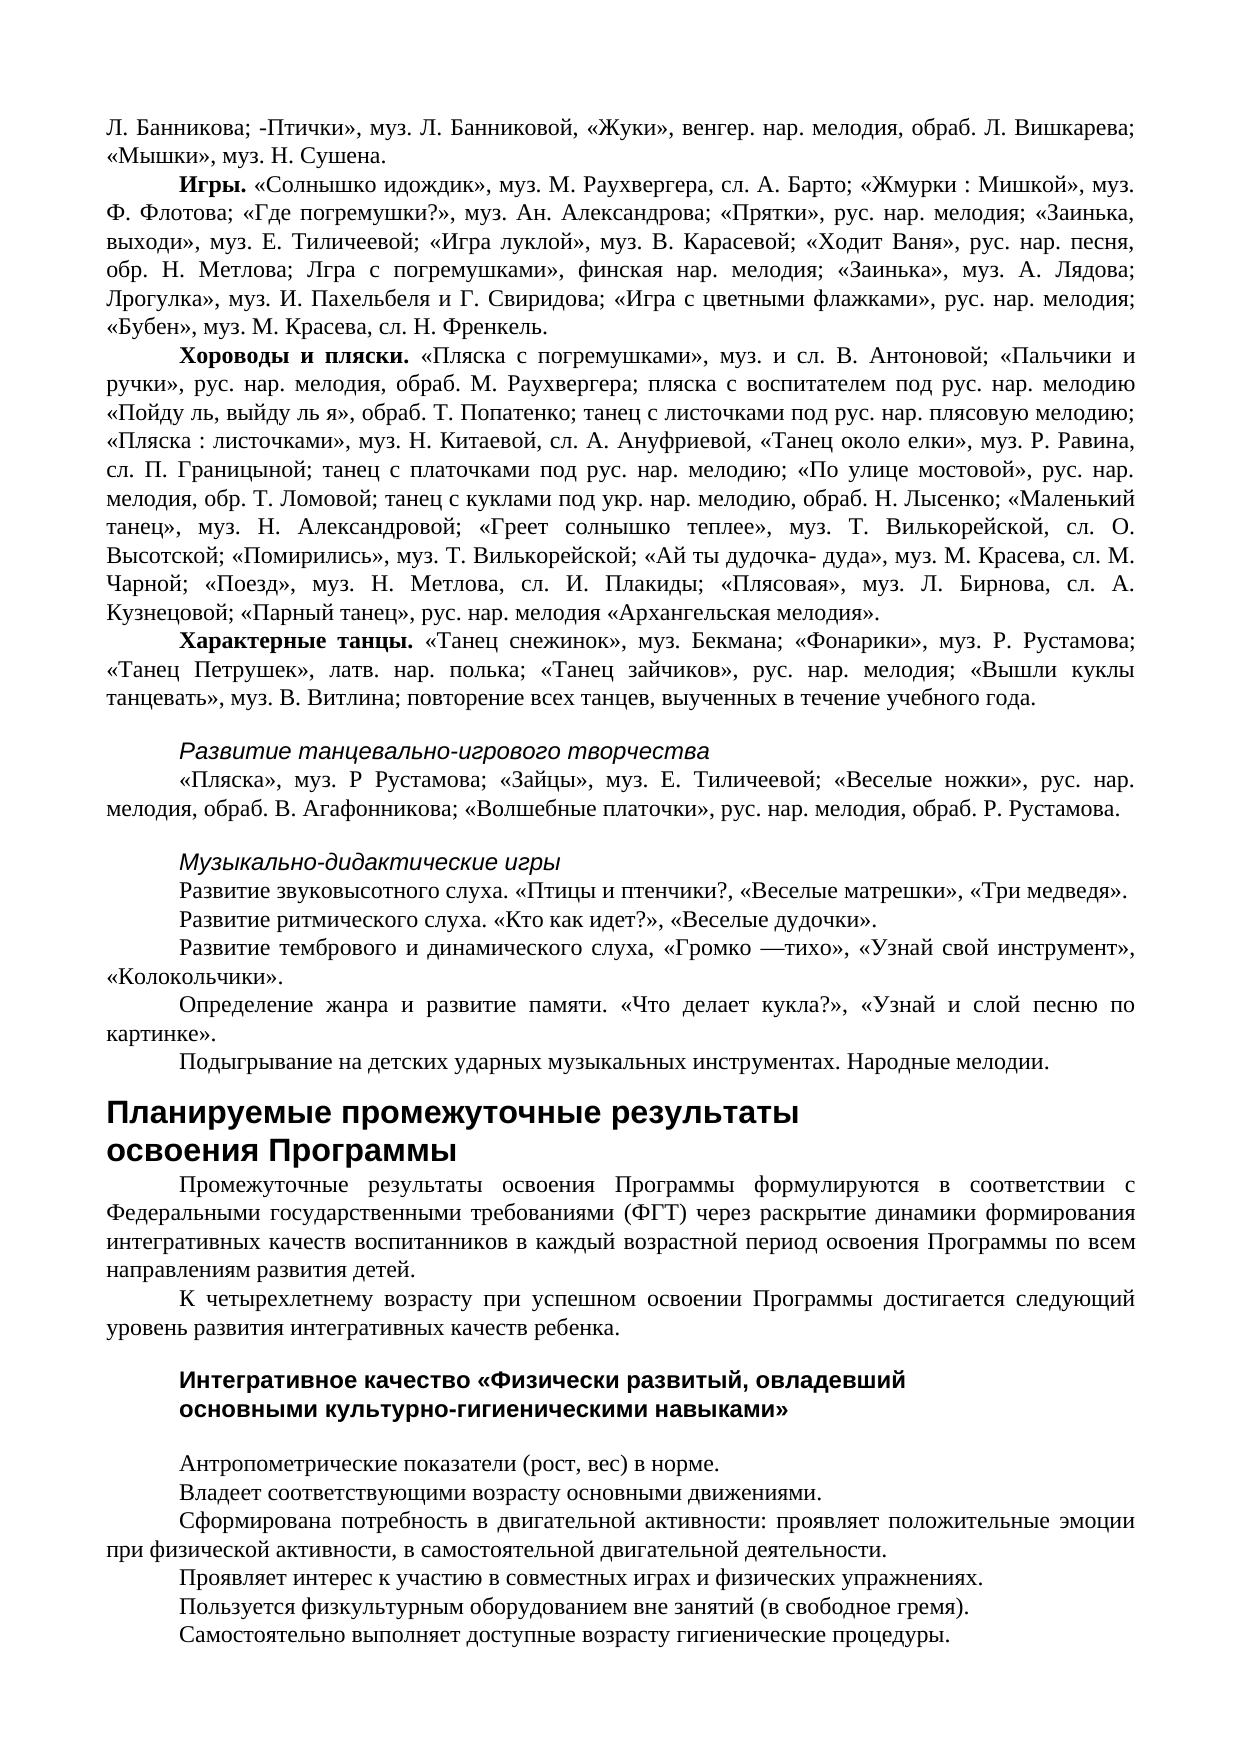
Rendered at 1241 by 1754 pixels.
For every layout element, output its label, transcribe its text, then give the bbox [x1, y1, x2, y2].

text Характерные танцы. «Танец снежинок», муз. Бекмана; «Фонарики», муз. Р. Рустамова; «Танец Петрушек», латв. нар. полька; «Танец зайчиков», рус. нар. мелодия; «Вышли куклы танцевать», муз. В. Витлина; повторение всех танцев, выученных в течение учебного года. [106, 626, 1137, 711]
text Проявляет интерес к участию в совместных играх и физических упражнениях. [106, 1563, 1139, 1591]
text Развитие танцевально-игрового творчества [106, 736, 1139, 765]
text Планируемые промежуточные результаты освоения Программы [106, 1092, 820, 1169]
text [106, 112, 1137, 169]
text Пользуется физкультурным оборудованием вне занятий (в свободное гремя). [106, 1591, 1139, 1620]
text Подыгрывание на детских ударных музыкальных инструментах. Народные мелодии. [106, 1047, 1139, 1075]
text Хороводы и пляски. «Пляска с погремушками», муз. и сл. В. Антоновой; «Пальчики и ручки», рус. нар. мелодия, обраб. М. Раухвергера; пляска с воспитателем под рус. нар. мелодию «Пойду ль, выйду ль я», обраб. Т. Попатенко; танец с листочками под рус. нар. плясовую мелодию; «Пляска : листочками», муз. Н. Китаевой, сл. А. Ануфриевой, «Танец около елки», муз. Р. Равина, сл. П. Границыной; танец с платочками под рус. нар. мелодию; «По улице мостовой», рус. нар. мелодия, обр. Т. Ломовой; танец с куклами под укр. нар. мелодию, обраб. Н. Лысенко; «Маленький танец», муз. Н. Александровой; «Греет солнышко теплее», муз. Т. Вилькорейской, сл. О. Высотской; «Помирились», муз. Т. Вилькорейской; «Ай ты дудочка- дуда», муз. М. Красева, сл. М. Чарной; «Поезд», муз. Н. Метлова, сл. И. Плакиды; «Плясовая», муз. Л. Бирнова, сл. А. Кузнецовой; «Парный танец», рус. нар. мелодия «Архангельская мелодия». [106, 340, 1137, 626]
text «Пляска», муз. Р Рустамова; «Зайцы», муз. Е. Тиличеевой; «Веселые ножки», рус. нар. мелодия, обраб. В. Агафонникова; «Волшебные платочки», рус. нар. мелодия, обраб. Р. Рустамова. [106, 765, 1137, 822]
text Игры. «Солнышко идождик», муз. М. Раухвергера, сл. А. Барто; «Жмурки : Мишкой», муз. Ф. Флотова; «Где погремушки?», муз. Ан. Александрова; «Прятки», рус. нар. мелодия; «Заинька, выходи», муз. Е. Тиличеевой; «Игра луклой», муз. В. Карасевой; «Ходит Ваня», рус. нар. песня, обр. Н. Метлова; Лгра с погремушками», финская нар. мелодия; «Заинька», муз. А. Лядова; Лрогулка», муз. И. Пахельбеля и Г. Свиридова; «Игра с цветными флажками», рус. нар. мелодия; «Бубен», муз. М. Красева, сл. Н. Френкель. [106, 169, 1137, 340]
text Владеет соответствующими возрасту основными движениями. [106, 1477, 1139, 1506]
text Музыкально-дидактические игры [106, 847, 1139, 876]
text Развитие тембрового и динамического слуха, «Громко —тихо», «Узнай свой инструмент», «Колокольчики». [106, 933, 1137, 990]
text Промежуточные результаты освоения Программы формулируются в соответствии с Федеральными государственными требованиями (ФГТ) через раскрытие динамики формирования интегративных качеств воспитанников в каждый возрастной период освоения Программы по всем направлениям развития детей. [106, 1169, 1137, 1284]
text Самостоятельно выполняет доступные возрасту гигиенические процедуры. [106, 1620, 1139, 1648]
text Антропометрические показатели (рост, вес) в норме. [106, 1449, 1139, 1477]
text К четырехлетнему возрасту при успешном освоении Программы достигается следующий уровень развития интегративных качеств ребенка. [106, 1284, 1137, 1341]
text Определение жанра и развитие памяти. «Что делает кукла?», «Узнай и слой песню по картинке». [106, 990, 1137, 1047]
text Развитие звуковысотного слуха. «Птицы и птенчики?, «Веселые матрешки», «Три медведя». [106, 876, 1137, 904]
text Развитие ритмического слуха. «Кто как идет?», «Веселые дудочки». [106, 904, 1139, 933]
text Сформирована потребность в двигательной активности: проявляет положительные эмоции при физической активности, в самостоятельной двигательной деятельности. [106, 1506, 1137, 1563]
text Интегративное качество «Физически развитый, овладевший основными культурно-гигиеническими навыками» [179, 1365, 978, 1423]
